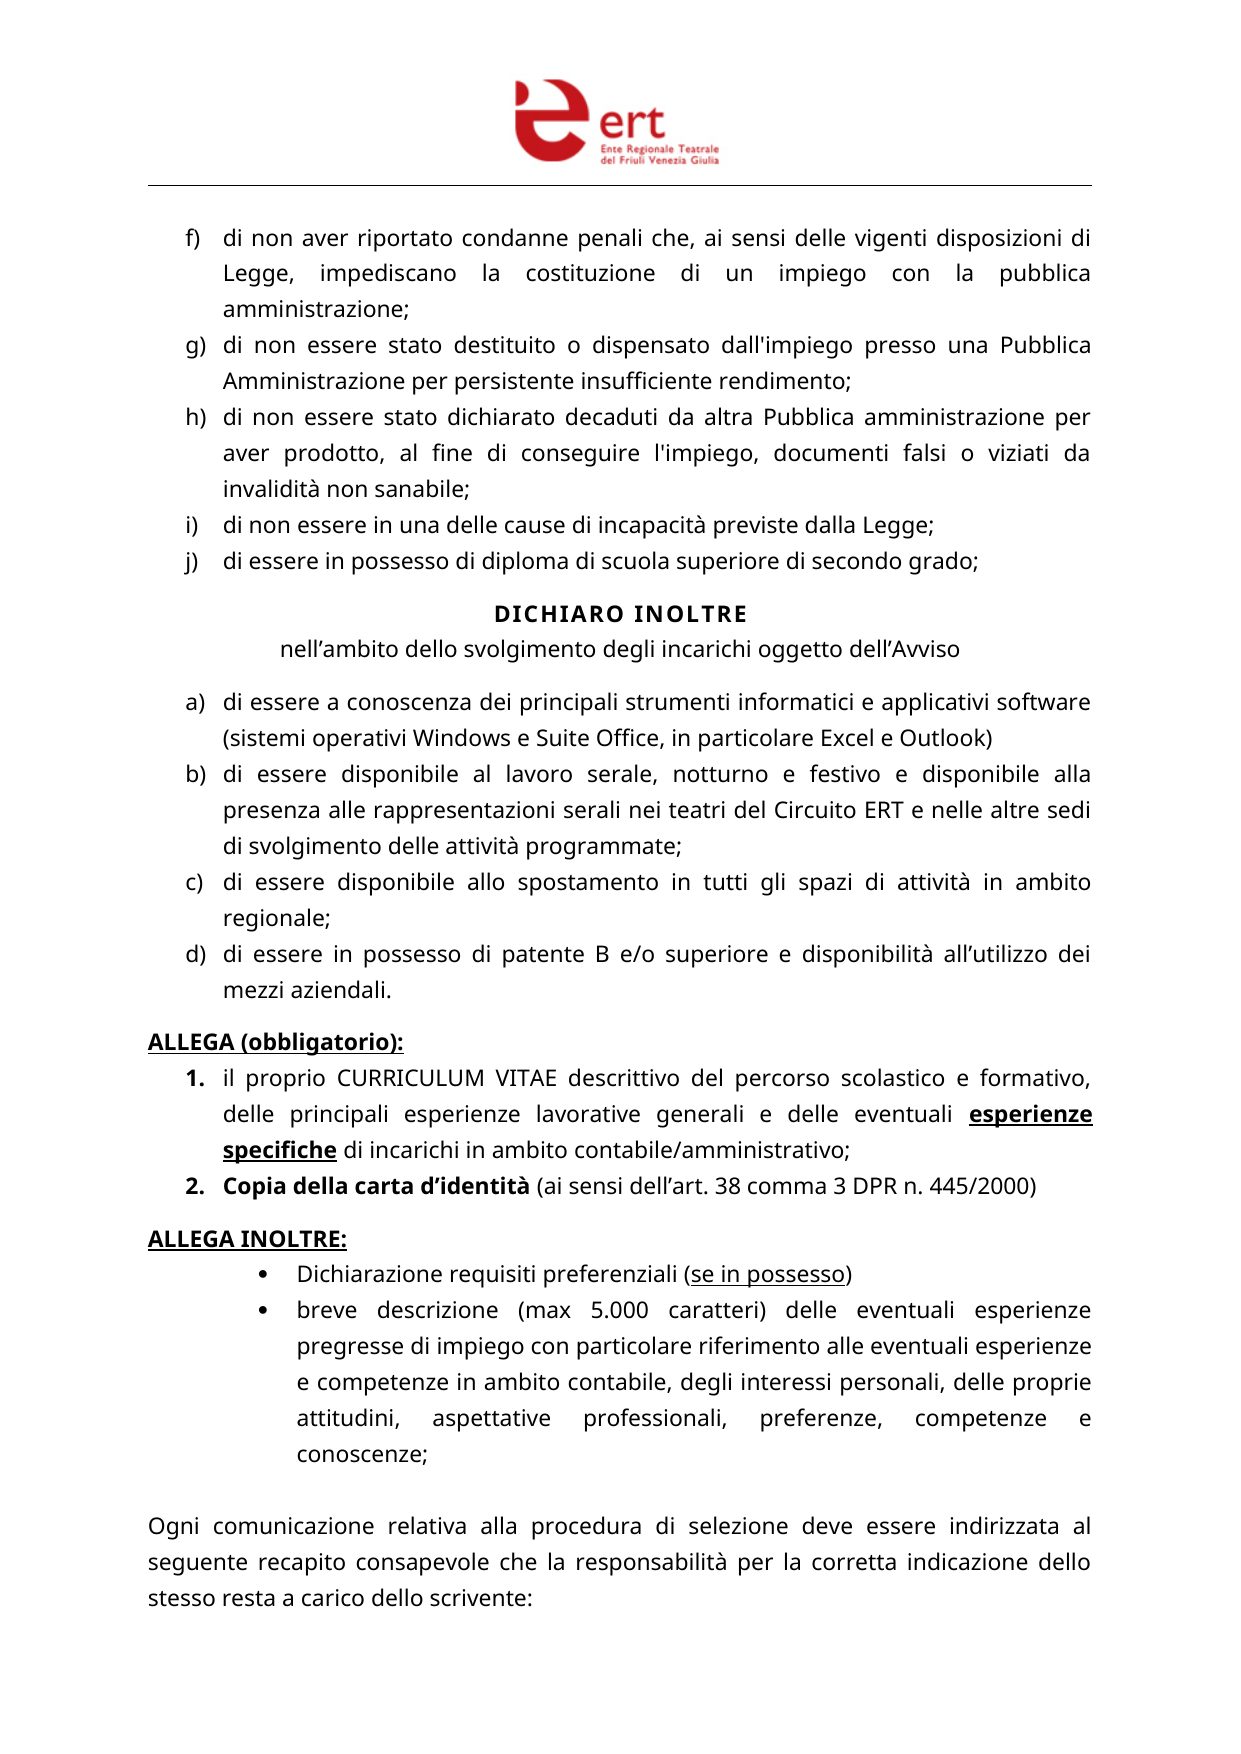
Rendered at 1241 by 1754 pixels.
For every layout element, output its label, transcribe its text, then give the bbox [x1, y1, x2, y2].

list di non aver riportato condanne penali che, ai sensi delle vigenti disposizioni di Legge, impediscano la costituzione di un impiego con la pubblica amministrazione; [185, 221, 1092, 324]
list di non essere in una delle cause di incapacità previste dalla Legge; [185, 509, 1092, 540]
text ALLEGA (obbligatorio): [148, 1026, 1092, 1057]
list di non essere stato dichiarato decaduti da altra Pubblica amministrazione per aver prodotto, al fine di conseguire l'impiego, documenti falsi o viziati da invalidità non sanabile; [185, 401, 1092, 504]
list Dichiarazione requisiti preferenziali (se in possesso) [259, 1258, 1092, 1290]
text Ogni comunicazione relativa alla procedura di selezione deve essere indirizzata al seguente recapito consapevole che la responsabilità per la corretta indicazione dello stesso resta a carico dello scrivente: [148, 1510, 1092, 1613]
text ALLEGA INOLTRE: [148, 1222, 1092, 1254]
list di essere in possesso di patente B e/o superiore e disponibilità all’utilizzo dei mezzi aziendali. [185, 938, 1092, 1005]
list il proprio CURRICULUM VITAE descrittivo del percorso scolastico e formativo, delle principali esperienze lavorative generali e delle eventuali esperienze specifiche di incarichi in ambito contabile/amministrativo; [185, 1062, 1092, 1165]
list breve descrizione (max 5.000 caratteri) delle eventuali esperienze pregresse di impiego con particolare riferimento alle eventuali esperienze e competenze in ambito contabile, degli interessi personali, delle proprie attitudini, aspettative professionali, preferenze, competenze e conoscenze; [259, 1294, 1092, 1469]
text nell’ambito dello svolgimento degli incarichi oggetto dell’Avviso [148, 633, 1092, 665]
list di essere in possesso di diploma di scuola superiore di secondo grado; [185, 545, 1092, 576]
list di essere disponibile al lavoro serale, notturno e festivo e disponibile alla presenza alle rappresentazioni serali nei teatri del Circuito ERT e nelle altre sedi di svolgimento delle attività programmate; [185, 758, 1092, 861]
list Copia della carta d’identità (ai sensi dell’art. 38 comma 3 DPR n. 445/2000) [185, 1170, 1092, 1201]
list di non essere stato destituito o dispensato dall'impiego presso una Pubblica Amministrazione per persistente insufficiente rendimento; [185, 329, 1092, 396]
picture [509, 73, 732, 184]
text DICHIARO INOLTRE [148, 597, 1092, 629]
list di essere disponibile allo spostamento in tutti gli spazi di attività in ambito regionale; [185, 866, 1092, 933]
list di essere a conoscenza dei principali strumenti informatici e applicativi software (sistemi operativi Windows e Suite Office, in particolare Excel e Outlook) [185, 686, 1092, 753]
